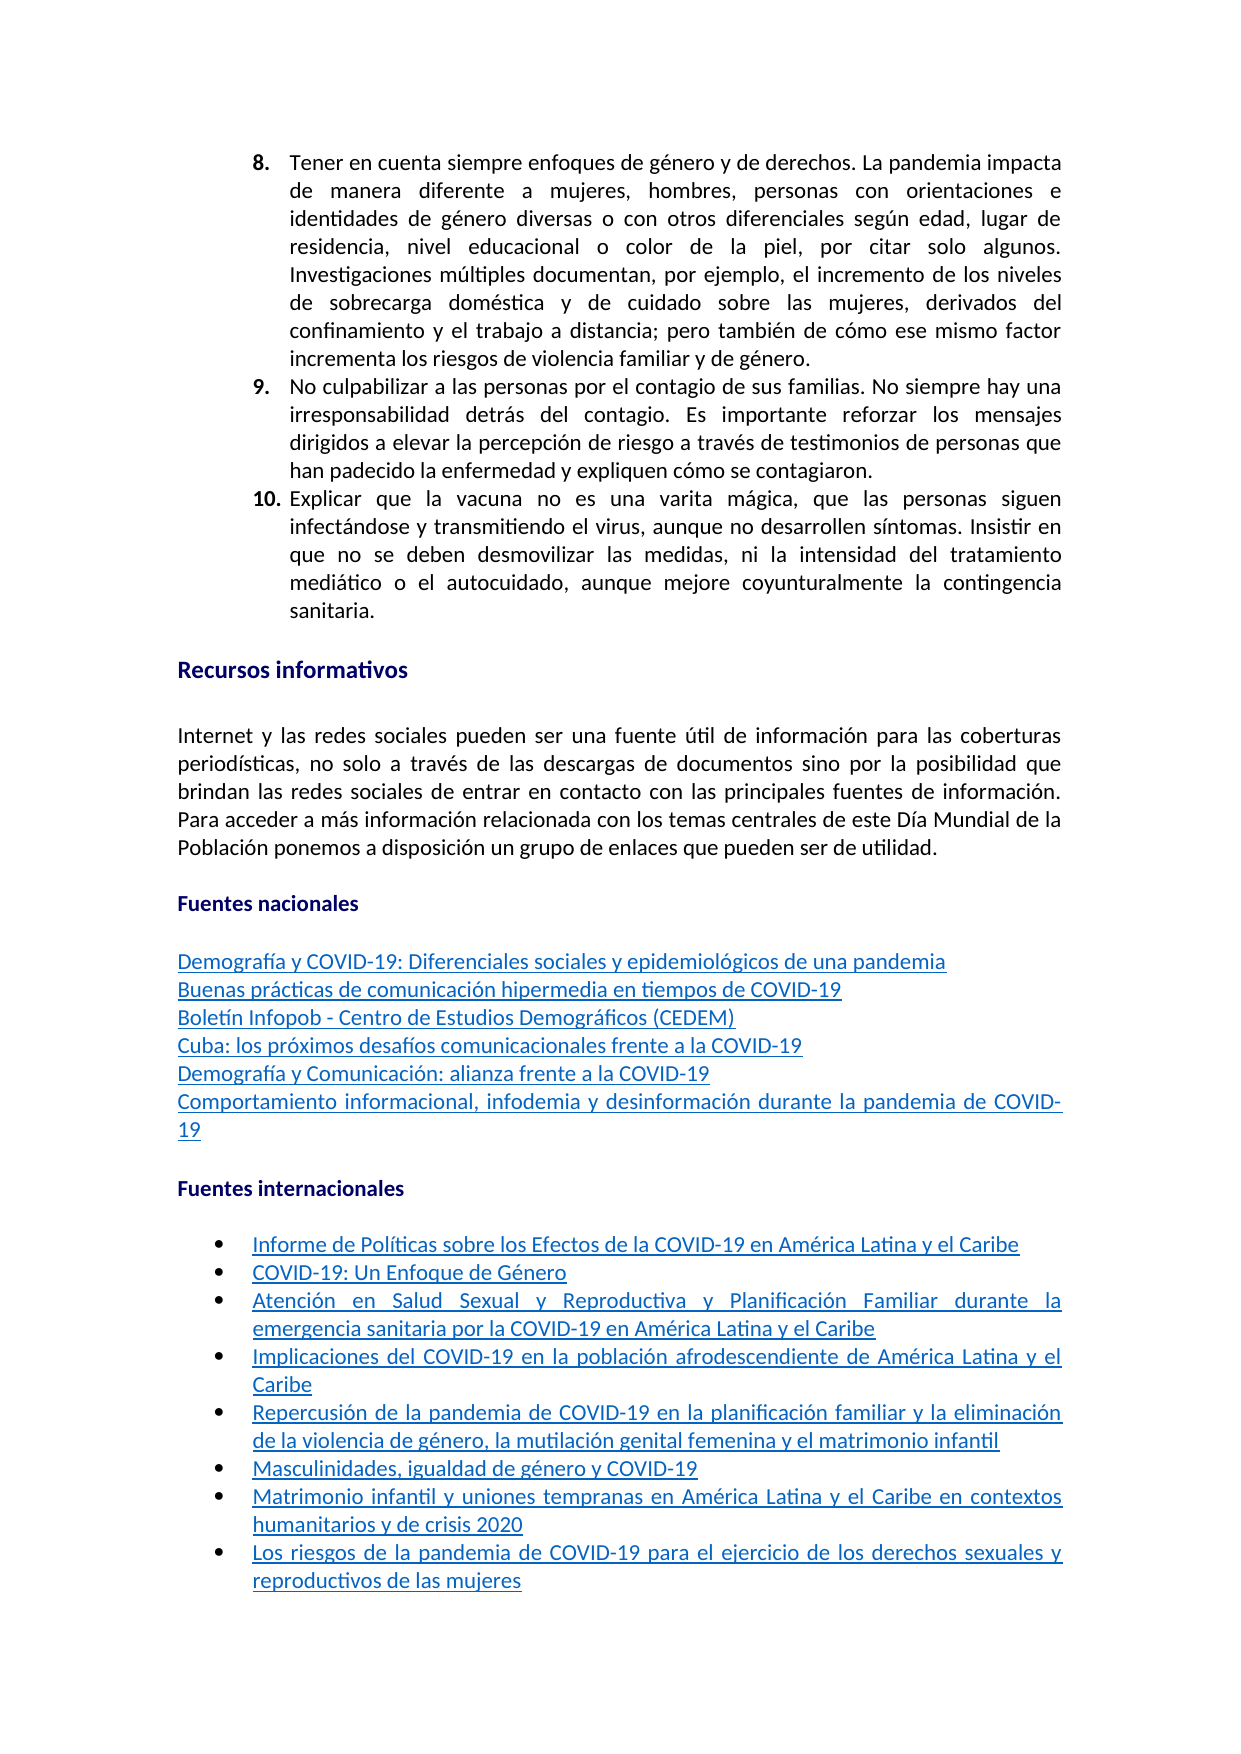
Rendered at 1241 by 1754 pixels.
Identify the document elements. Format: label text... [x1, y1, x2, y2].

list Masculinidades, igualdad de género y COVID-19 [215, 1454, 1063, 1482]
text Demografía y Comunicación: alianza frente a la COVID-19 [177, 1059, 1063, 1087]
list Repercusión de la pandemia de COVID-19 en la planificación familiar y la eliminación de la violencia de género, la mutilación genital femenina y el matrimonio infantil [215, 1398, 1063, 1454]
text Comportamiento informacional, infodemia y desinformación durante la pandemia de COVID-19 [177, 1087, 1063, 1112]
text Comportamiento informacional, infodemia y desinformación durante la pandemia de COVID-19 [177, 1113, 1063, 1143]
list Explicar que la vacuna no es una varita mágica, que las personas siguen infectándose y transmitiendo el virus, aunque no desarrollen síntomas. Insistir en que no se deben desmovilizar las medidas, ni la intensidad del tratamiento mediático o el autocuidado, aunque mejore coyunturalmente la contingencia sanitaria. [252, 484, 1063, 624]
text Cuba: los próximos desafíos comunicacionales frente a la COVID-19 [177, 1031, 1063, 1059]
list COVID-19: Un Enfoque de Género [215, 1258, 1063, 1286]
list Los riesgos de la pandemia de COVID-19 para el ejercicio de los derechos sexuales y reproductivos de las mujeres [215, 1538, 1063, 1594]
text Boletín Infopob - Centro de Estudios Demográficos (CEDEM) [177, 1003, 1063, 1031]
text Fuentes nacionales [177, 889, 1063, 917]
list Atención en Salud Sexual y Reproductiva y Planificación Familiar durante la emergencia sanitaria por la COVID-19 en América Latina y el Caribe [215, 1286, 1063, 1342]
text Recursos informativos [177, 654, 1063, 685]
text Demografía y COVID-19: Diferenciales sociales y epidemiológicos de una pandemia [177, 947, 1063, 975]
text Internet y las redes sociales pueden ser una fuente útil de información para las coberturas periodísticas, no solo a través de las descargas de documentos sino por la posibilidad que brindan las redes sociales de entrar en contacto con las principales fuentes de información. Para acceder a más información relacionada con los temas centrales de este Día Mundial de la Población ponemos a disposición un grupo de enlaces que pueden ser de utilidad. [177, 721, 1063, 861]
list Informe de Políticas sobre los Efectos de la COVID-19 en América Latina y el Caribe [215, 1230, 1063, 1258]
text Buenas prácticas de comunicación hipermedia en tiempos de COVID-19 [177, 975, 1063, 1003]
list Implicaciones del COVID-19 en la población afrodescendiente de América Latina y el Caribe [215, 1342, 1063, 1398]
list Matrimonio infantil y uniones tempranas en América Latina y el Caribe en contextos humanitarios y de crisis 2020 [215, 1482, 1063, 1538]
text Fuentes internacionales [177, 1174, 1063, 1202]
list Tener en cuenta siempre enfoques de género y de derechos. La pandemia impacta de manera diferente a mujeres, hombres, personas con orientaciones e identidades de género diversas o con otros diferenciales según edad, lugar de residencia, nivel educacional o color de la piel, por citar solo algunos. Investigaciones múltiples documentan, por ejemplo, el incremento de los niveles de sobrecarga doméstica y de cuidado sobre las mujeres, derivados del confinamiento y el trabajo a distancia; pero también de cómo ese mismo factor incrementa los riesgos de violencia familiar y de género. [252, 148, 1063, 372]
list No culpabilizar a las personas por el contagio de sus familias. No siempre hay una irresponsabilidad detrás del contagio. Es importante reforzar los mensajes dirigidos a elevar la percepción de riesgo a través de testimonios de personas que han padecido la enfermedad y expliquen cómo se contagiaron. [252, 372, 1063, 484]
